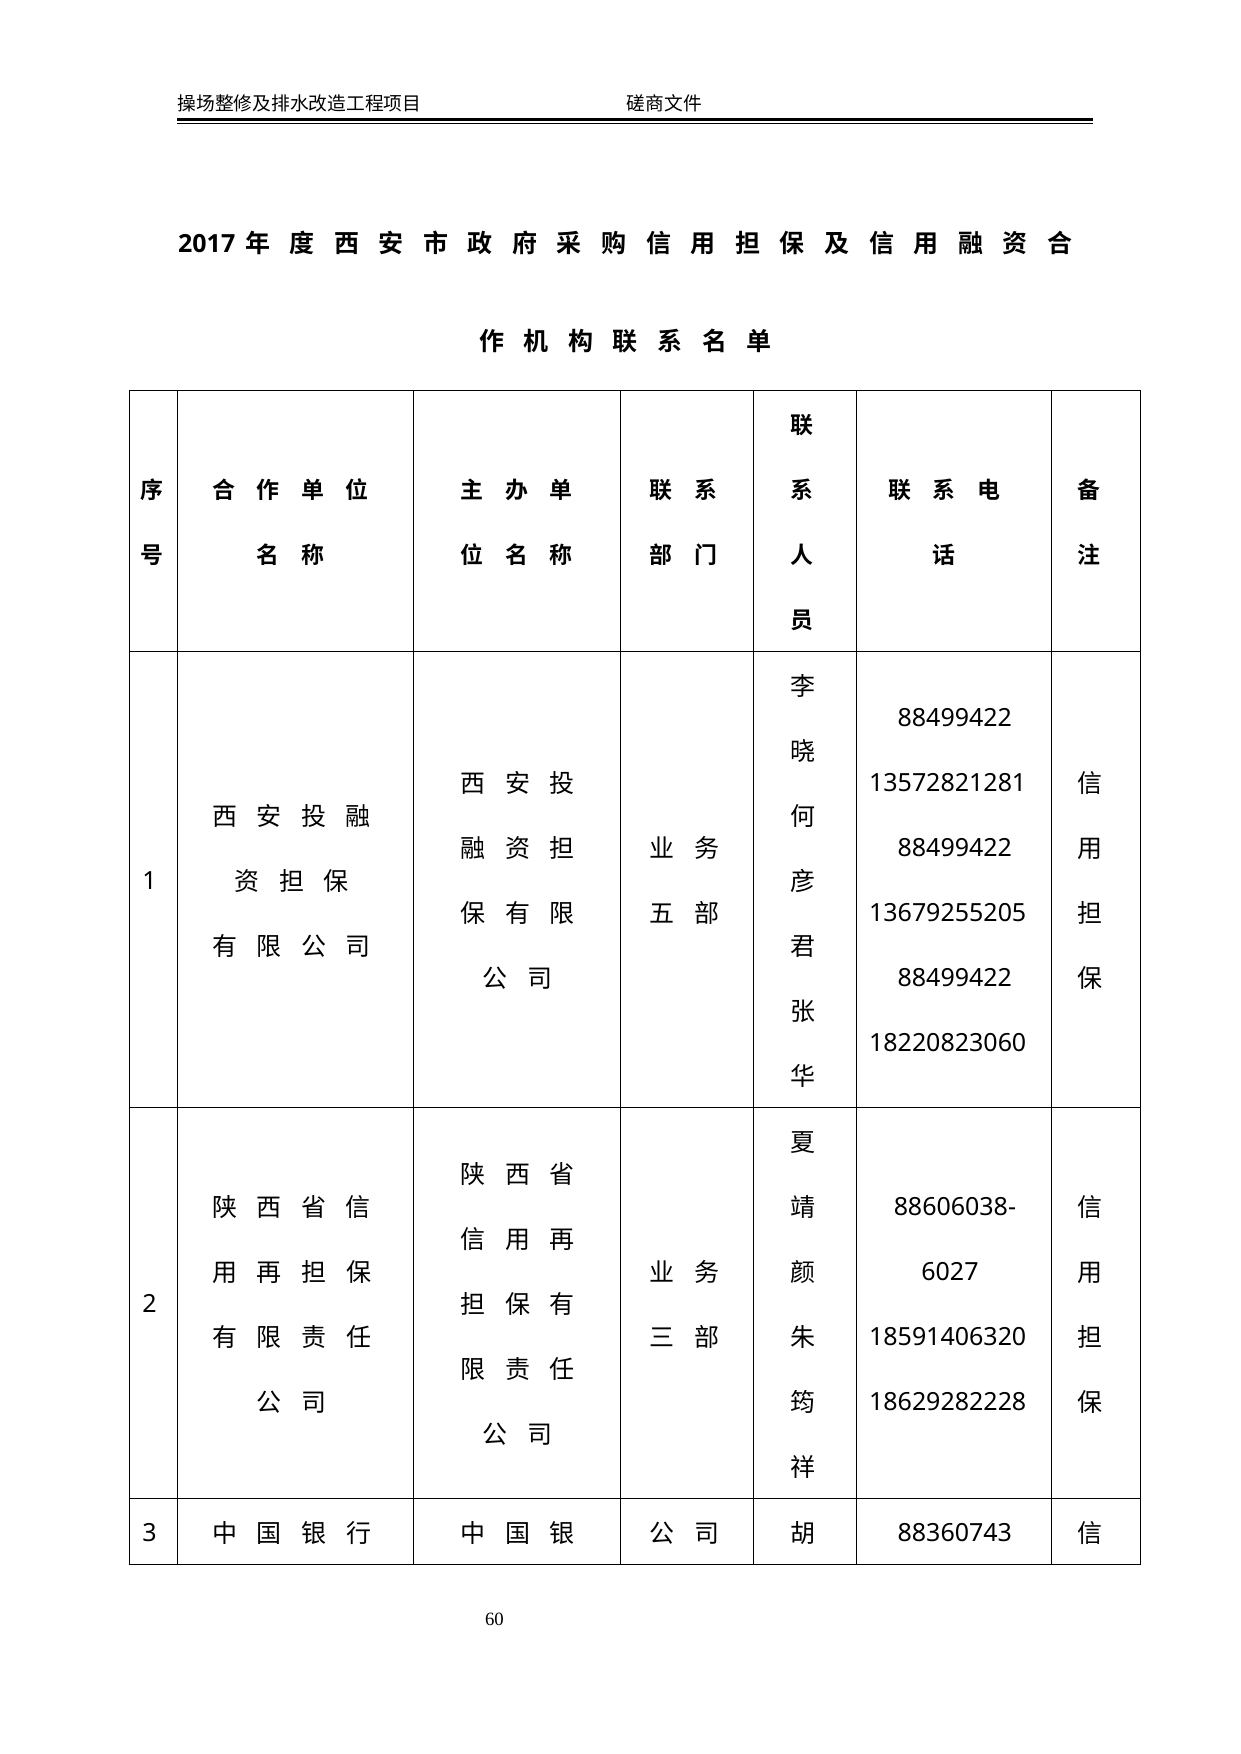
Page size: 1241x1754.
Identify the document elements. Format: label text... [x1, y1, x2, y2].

table_header 备注 [1052, 391, 1140, 651]
table_cell 夏靖颜 朱筠祥 [754, 1108, 856, 1498]
table_header 联系 人员 [754, 391, 856, 651]
table_cell 中国银行西安二环世纪星支行 [414, 1499, 620, 1564]
table_header 合作单位名称 [178, 391, 413, 651]
table_header 联系电话 [857, 391, 1051, 651]
table_cell 信用担保 [1052, 1108, 1140, 1498]
table_cell 88606038-6027 18591406320 18629282228 [857, 1108, 1051, 1498]
table_header 联系部门 [621, 391, 753, 651]
table_cell 李晓 何彦君 张华 [754, 652, 856, 1107]
table_cell 西安投融资担保有限公司 [414, 652, 620, 1107]
table_cell 业务五部 [621, 652, 753, 1107]
table_cell 胡涛 叶楚沙 [754, 1499, 856, 1564]
table_cell 3 [130, 1499, 177, 1564]
table_cell 陕西省信用再担保有限责任公司 [414, 1108, 620, 1498]
table_cell 信用融资 [1052, 1499, 1140, 1564]
table_cell 中国银行股份有限公司陕西省分行 [178, 1499, 413, 1564]
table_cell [857, 1499, 1051, 1564]
table_header 序号 [130, 391, 177, 651]
table_header 主办单位名称 [414, 391, 620, 651]
table_cell 西安投融资担保 有限公司 [178, 652, 413, 1107]
table_cell 1 [130, 652, 177, 1107]
table_cell 2 [130, 1108, 177, 1498]
text 2017年度西安市政府采购信用担保及信用融资合作机构联系名单 [178, 209, 1092, 372]
table_cell 信用担保 [1052, 652, 1140, 1107]
table_cell 88499422 13572821281 88499422 13679255205 88499422 18220823060 [857, 652, 1051, 1107]
table_cell 业务三部 [621, 1108, 753, 1498]
table_cell 公司 业务部 [621, 1499, 753, 1564]
table_cell 陕西省信用再担保有限责任公司 [178, 1108, 413, 1498]
